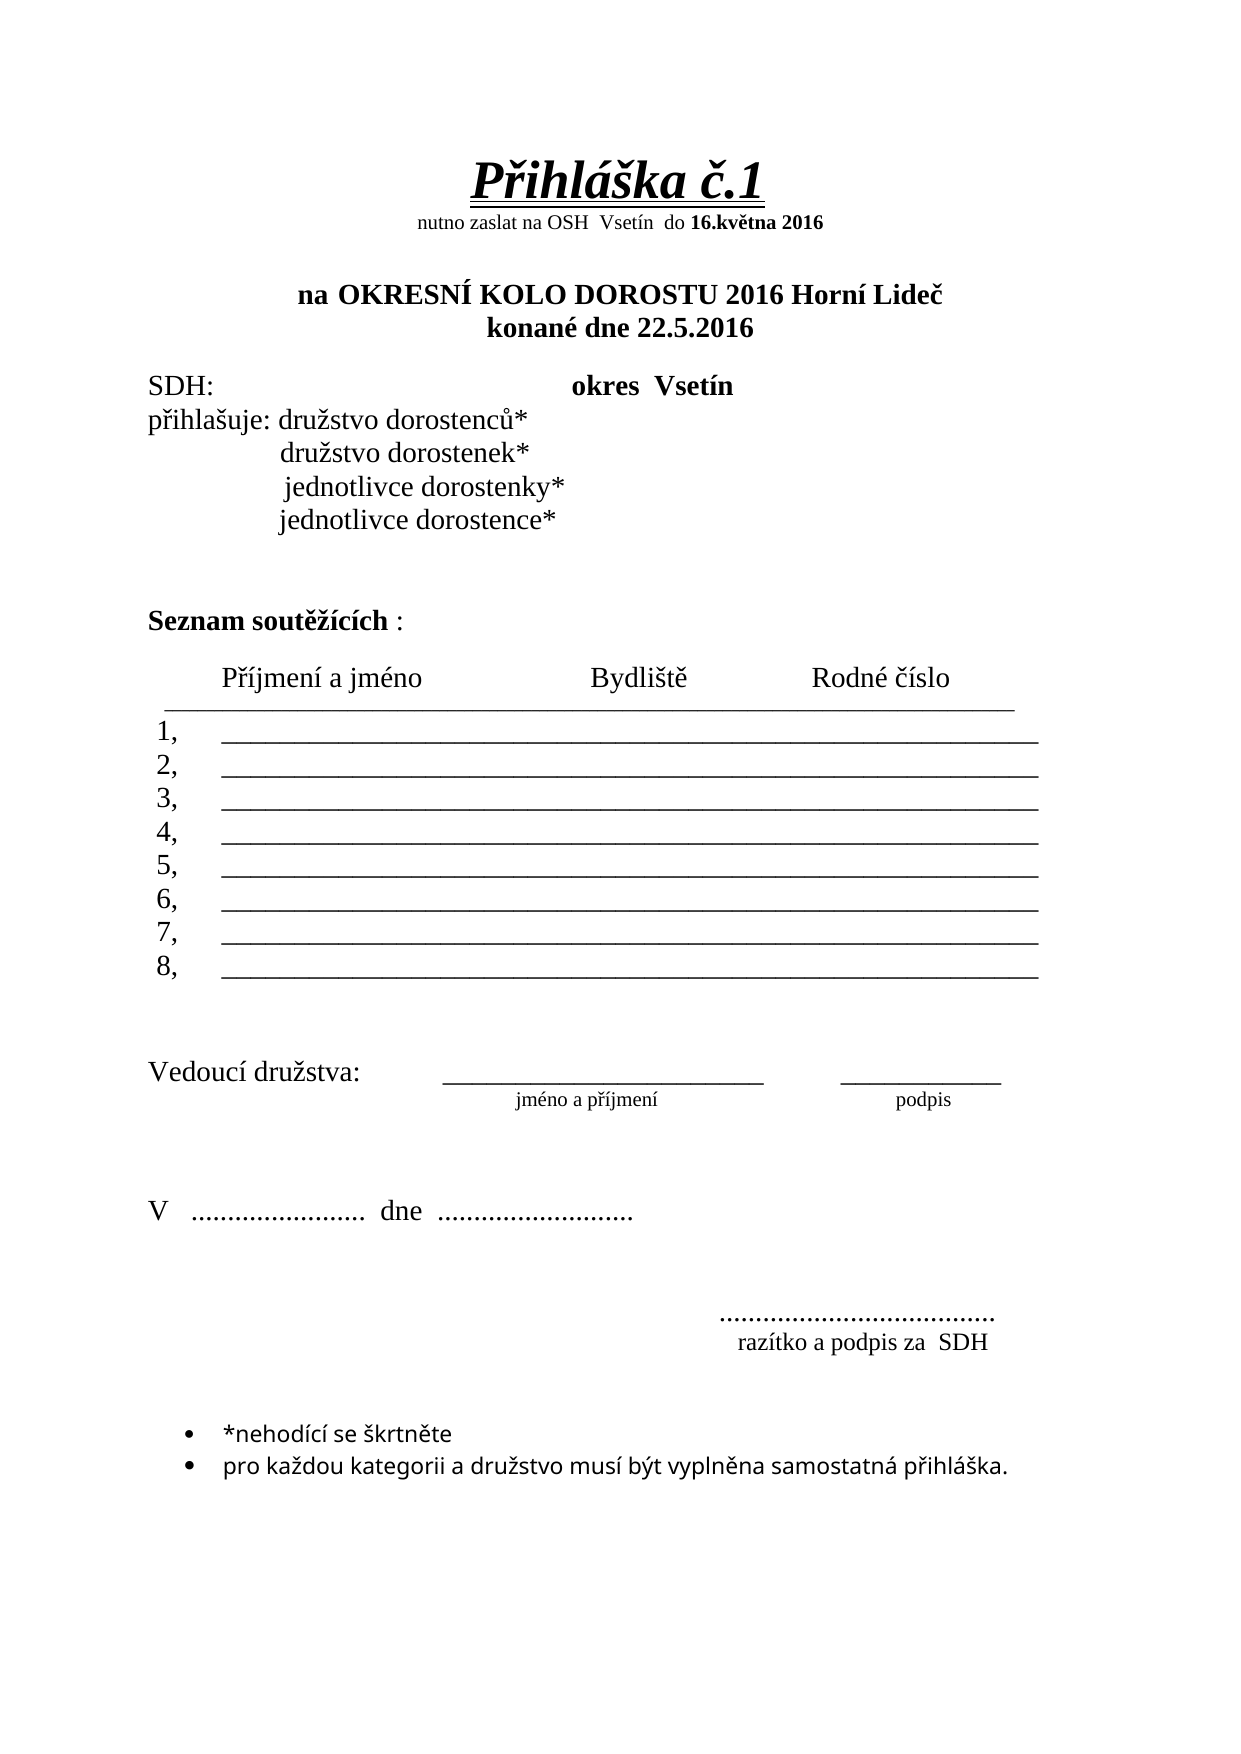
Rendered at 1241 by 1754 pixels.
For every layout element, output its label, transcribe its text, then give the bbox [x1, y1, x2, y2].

text 1, ________________________________________________________ [148, 713, 1093, 747]
text na OKRESNÍ KOLO DOROSTU 2016 Horní Lideč [148, 277, 1093, 311]
text 5, ________________________________________________________ [148, 847, 1093, 881]
text přihlašuje: družstvo dorostenců* [148, 402, 1093, 435]
text 8, ________________________________________________________ [148, 948, 1093, 982]
text SDH: okres Vsetín [148, 368, 1093, 402]
text jméno a příjmení podpis [148, 1087, 1093, 1111]
text konané dne 22.5.2016 [148, 311, 1093, 344]
text 7, ________________________________________________________ [148, 914, 1093, 948]
text 4, ________________________________________________________ [148, 814, 1093, 847]
text 2, ________________________________________________________ [148, 747, 1093, 780]
list pro každou kategorii a družstvo musí být vyplněna samostatná přihláška. [185, 1450, 1093, 1481]
text ______________________________________________________________________________________________________ [148, 694, 1093, 713]
text razítko a podpis za SDH [148, 1327, 1093, 1356]
text 3, ________________________________________________________ [148, 780, 1093, 814]
text družstvo dorostenek* [221, 435, 1093, 469]
text Přihláška č.1 [148, 148, 1093, 210]
text jednotlivce dorostence* [148, 502, 1093, 536]
text Příjmení a jméno Bydliště Rodné číslo [148, 661, 1093, 694]
text nutno zaslat na OSH Vsetín do 16.května 2016 [148, 210, 1093, 234]
text Vedoucí družstva: ______________________ ___________ [148, 1054, 1093, 1087]
text 6, ________________________________________________________ [148, 881, 1093, 914]
text jednotlivce dorostenky* [148, 469, 1093, 502]
text V ........................ dne ........................... [148, 1193, 1093, 1227]
list *nehodící se škrtněte [185, 1418, 1093, 1450]
text ...................................... [148, 1294, 1093, 1327]
text Seznam soutěžících : [148, 603, 1093, 637]
